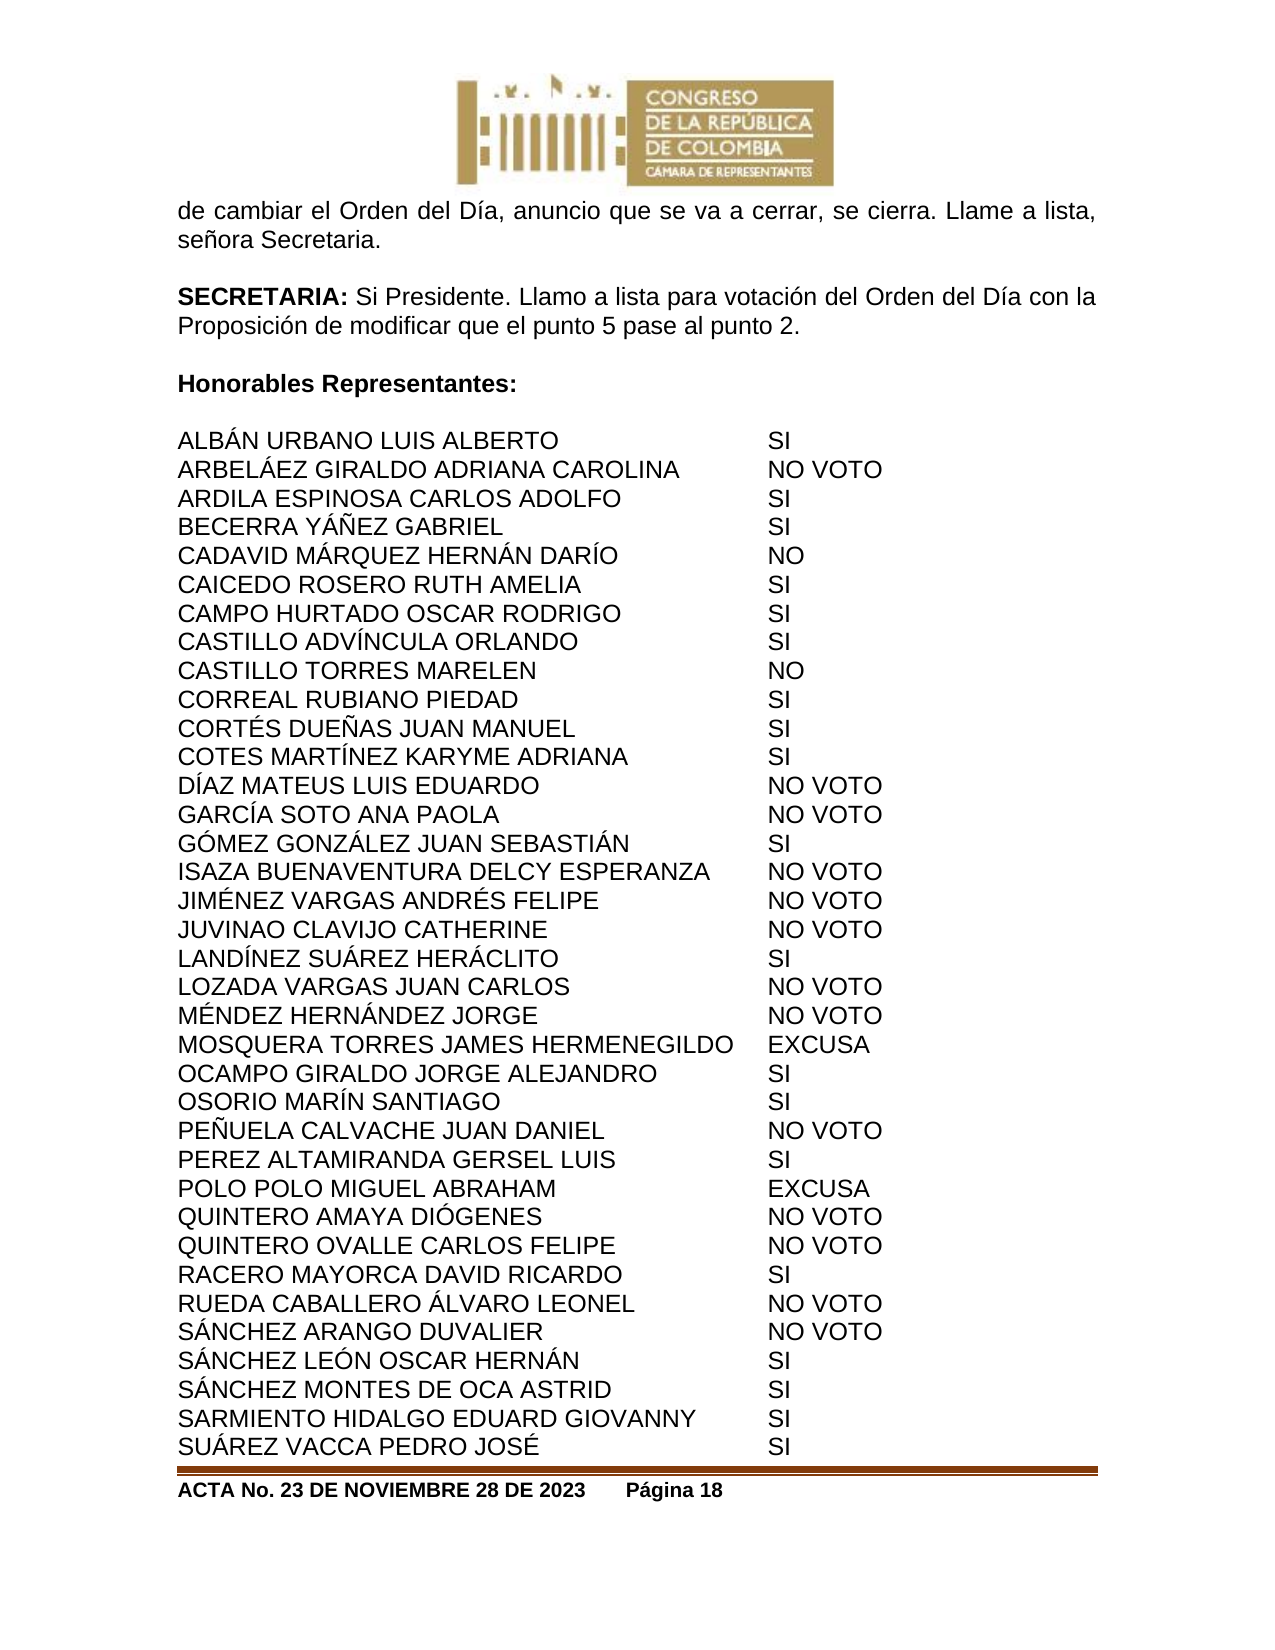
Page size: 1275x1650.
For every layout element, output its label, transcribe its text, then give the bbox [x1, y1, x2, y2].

text ALBÁN URBANO LUIS ALBERTO SI [177, 426, 1098, 455]
text COTES MARTÍNEZ KARYME ADRIANA SI [177, 742, 1098, 771]
text LOZADA VARGAS JUAN CARLOS NO VOTO [177, 972, 1098, 1001]
text CORTÉS DUEÑAS JUAN MANUEL SI [177, 714, 1098, 742]
text BECERRA YÁÑEZ GABRIEL SI [177, 512, 1098, 541]
text CASTILLO TORRES MARELEN NO [177, 656, 1098, 685]
picture [430, 73, 845, 197]
text Honorables Representantes: [177, 369, 1098, 397]
text MÉNDEZ HERNÁNDEZ JORGE NO VOTO [177, 1001, 1098, 1030]
text JUVINAO CLAVIJO CATHERINE NO VOTO [177, 915, 1098, 944]
text PEREZ ALTAMIRANDA GERSEL LUIS SI [177, 1145, 1098, 1174]
text JIMÉNEZ VARGAS ANDRÉS FELIPE NO VOTO [177, 886, 1098, 915]
text CORREAL RUBIANO PIEDAD SI [177, 685, 1098, 714]
text GARCÍA SOTO ANA PAOLA NO VOTO [177, 800, 1098, 829]
text PEÑUELA CALVACHE JUAN DANIEL NO VOTO [177, 1116, 1098, 1145]
text SÁNCHEZ MONTES DE OCA ASTRID SI [177, 1375, 1098, 1404]
text ARDILA ESPINOSA CARLOS ADOLFO SI [177, 484, 1098, 512]
text SARMIENTO HIDALGO EDUARD GIOVANNY SI [177, 1404, 1098, 1432]
text SÁNCHEZ LEÓN OSCAR HERNÁN SI [177, 1346, 1098, 1375]
text CASTILLO ADVÍNCULA ORLANDO SI [177, 627, 1098, 656]
text MOSQUERA TORRES JAMES HERMENEGILDO EXCUSA [177, 1030, 1098, 1059]
text CAICEDO ROSERO RUTH AMELIA SI [177, 570, 1098, 599]
text ISAZA BUENAVENTURA DELCY ESPERANZA NO VOTO [177, 857, 1098, 886]
text CADAVID MÁRQUEZ HERNÁN DARÍO NO [177, 541, 1098, 570]
text OCAMPO GIRALDO JORGE ALEJANDRO SI [177, 1059, 1098, 1087]
text CAMPO HURTADO OSCAR RODRIGO SI [177, 599, 1098, 627]
text SUÁREZ VACCA PEDRO JOSÉ SI [177, 1432, 1098, 1461]
text LANDÍNEZ SUÁREZ HERÁCLITO SI [177, 944, 1098, 972]
text POLO POLO MIGUEL ABRAHAM EXCUSA [177, 1174, 1098, 1202]
text OSORIO MARÍN SANTIAGO SI [177, 1087, 1098, 1116]
text GÓMEZ GONZÁLEZ JUAN SEBASTIÁN SI [177, 829, 1098, 857]
text RACERO MAYORCA DAVID RICARDO SI [177, 1260, 1098, 1289]
text SECRETARIA: Si Presidente. Llamo a lista para votación del Orden del Día con la Proposición de modificar que el punto 5 pase al punto 2. [177, 282, 1098, 340]
text RUEDA CABALLERO ÁLVARO LEONEL NO VOTO [177, 1289, 1098, 1317]
text DÍAZ MATEUS LUIS EDUARDO NO VOTO [177, 771, 1098, 800]
text ARBELÁEZ GIRALDO ADRIANA CAROLINA NO VOTO [177, 455, 1098, 484]
text SÁNCHEZ ARANGO DUVALIER NO VOTO [177, 1317, 1098, 1346]
text QUINTERO OVALLE CARLOS FELIPE NO VOTO [177, 1231, 1098, 1260]
text QUINTERO AMAYA DIÓGENES NO VOTO [177, 1202, 1098, 1231]
